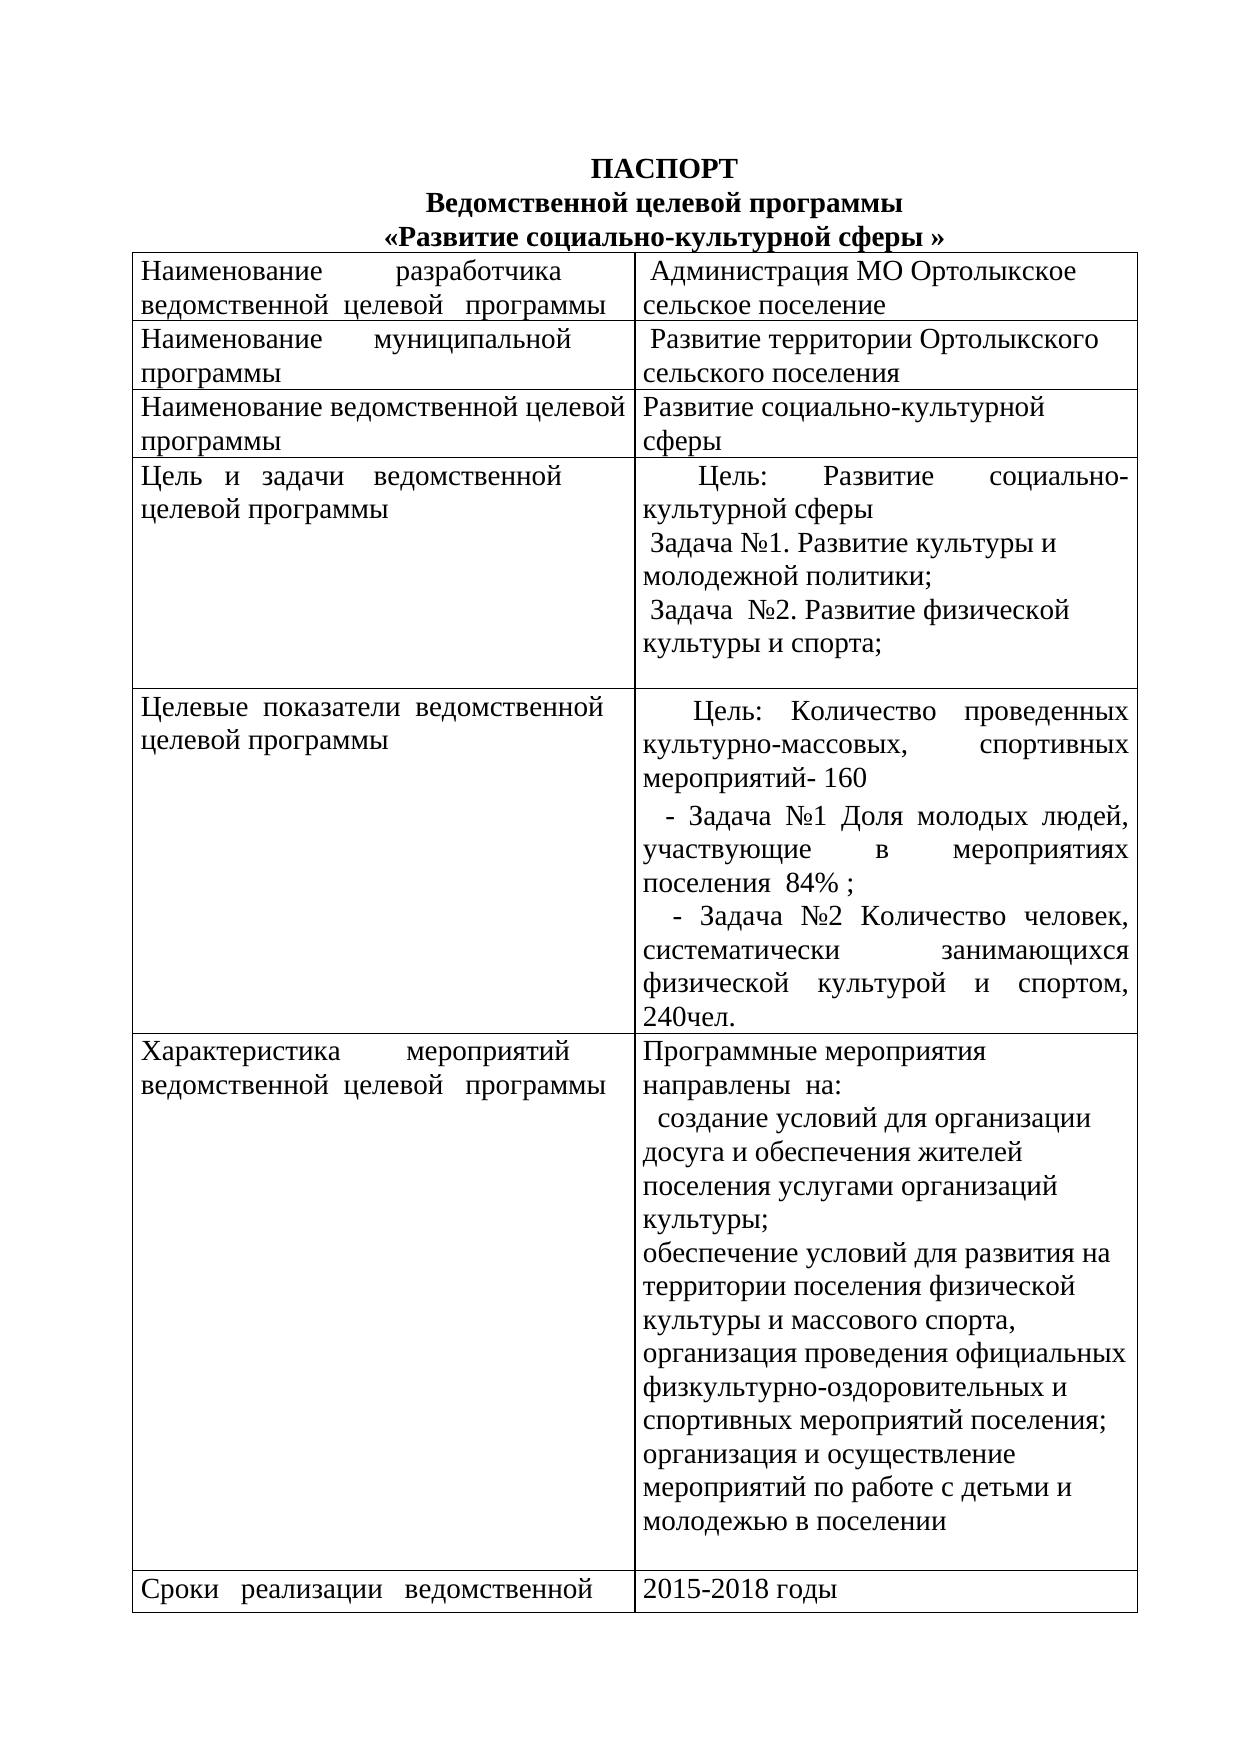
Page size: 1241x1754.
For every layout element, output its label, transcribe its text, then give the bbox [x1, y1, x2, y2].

table_cell Целевые показатели ведомственной целевой программы [133, 689, 634, 1032]
text Ведомственной целевой программы [177, 185, 1152, 219]
table_header Администрация МО Ортолыкское сельское поселение [636, 253, 1137, 320]
table_cell Характеристика мероприятий ведомственной целевой программы [133, 1034, 634, 1570]
table_cell Наименование ведомственной целевой программы [133, 390, 634, 457]
text ПАСПОРТ [177, 152, 1152, 185]
table_cell Программные мероприятия направлены на: создание условий для организации досуга и обеспечения жителей поселения услугами организаций культуры; обеспечение условий для развития на территории поселения физической культуры и массового спорта, организация проведения официальных физкультурно-оздоровительных и спортивных мероприятий поселения; организация и осуществление мероприятий по работе с детьми и молодежью в поселении [636, 1034, 1137, 1570]
table_cell Цель и задачи ведомственной целевой программы [133, 458, 634, 688]
text «Развитие социально-культурной сферы » [177, 219, 1152, 252]
table_cell 2015-2018 годы [636, 1571, 1137, 1612]
table_cell Развитие социально-культурной сферы [636, 390, 1137, 457]
table_cell Цель: Развитие социально-культурной сферы Задача №1. Развитие культуры и молодежной политики; Задача №2. Развитие физической культуры и спорта; [636, 458, 1137, 688]
table_header Наименование разработчика ведомственной целевой программы [133, 253, 634, 320]
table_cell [133, 1571, 634, 1612]
table_cell Цель: Количество проведенных культурно-массовых, спортивных мероприятий- 160 - Задача №1 Доля молодых людей, участвующие в мероприятиях поселения 84% ; - Задача №2 Количество человек, систематически занимающихся физической культурой и спортом, 240чел. [636, 689, 1137, 1032]
table_cell Наименование муниципальной программы [133, 321, 634, 388]
table_cell Развитие территории Ортолыкского сельского поселения [636, 321, 1137, 388]
